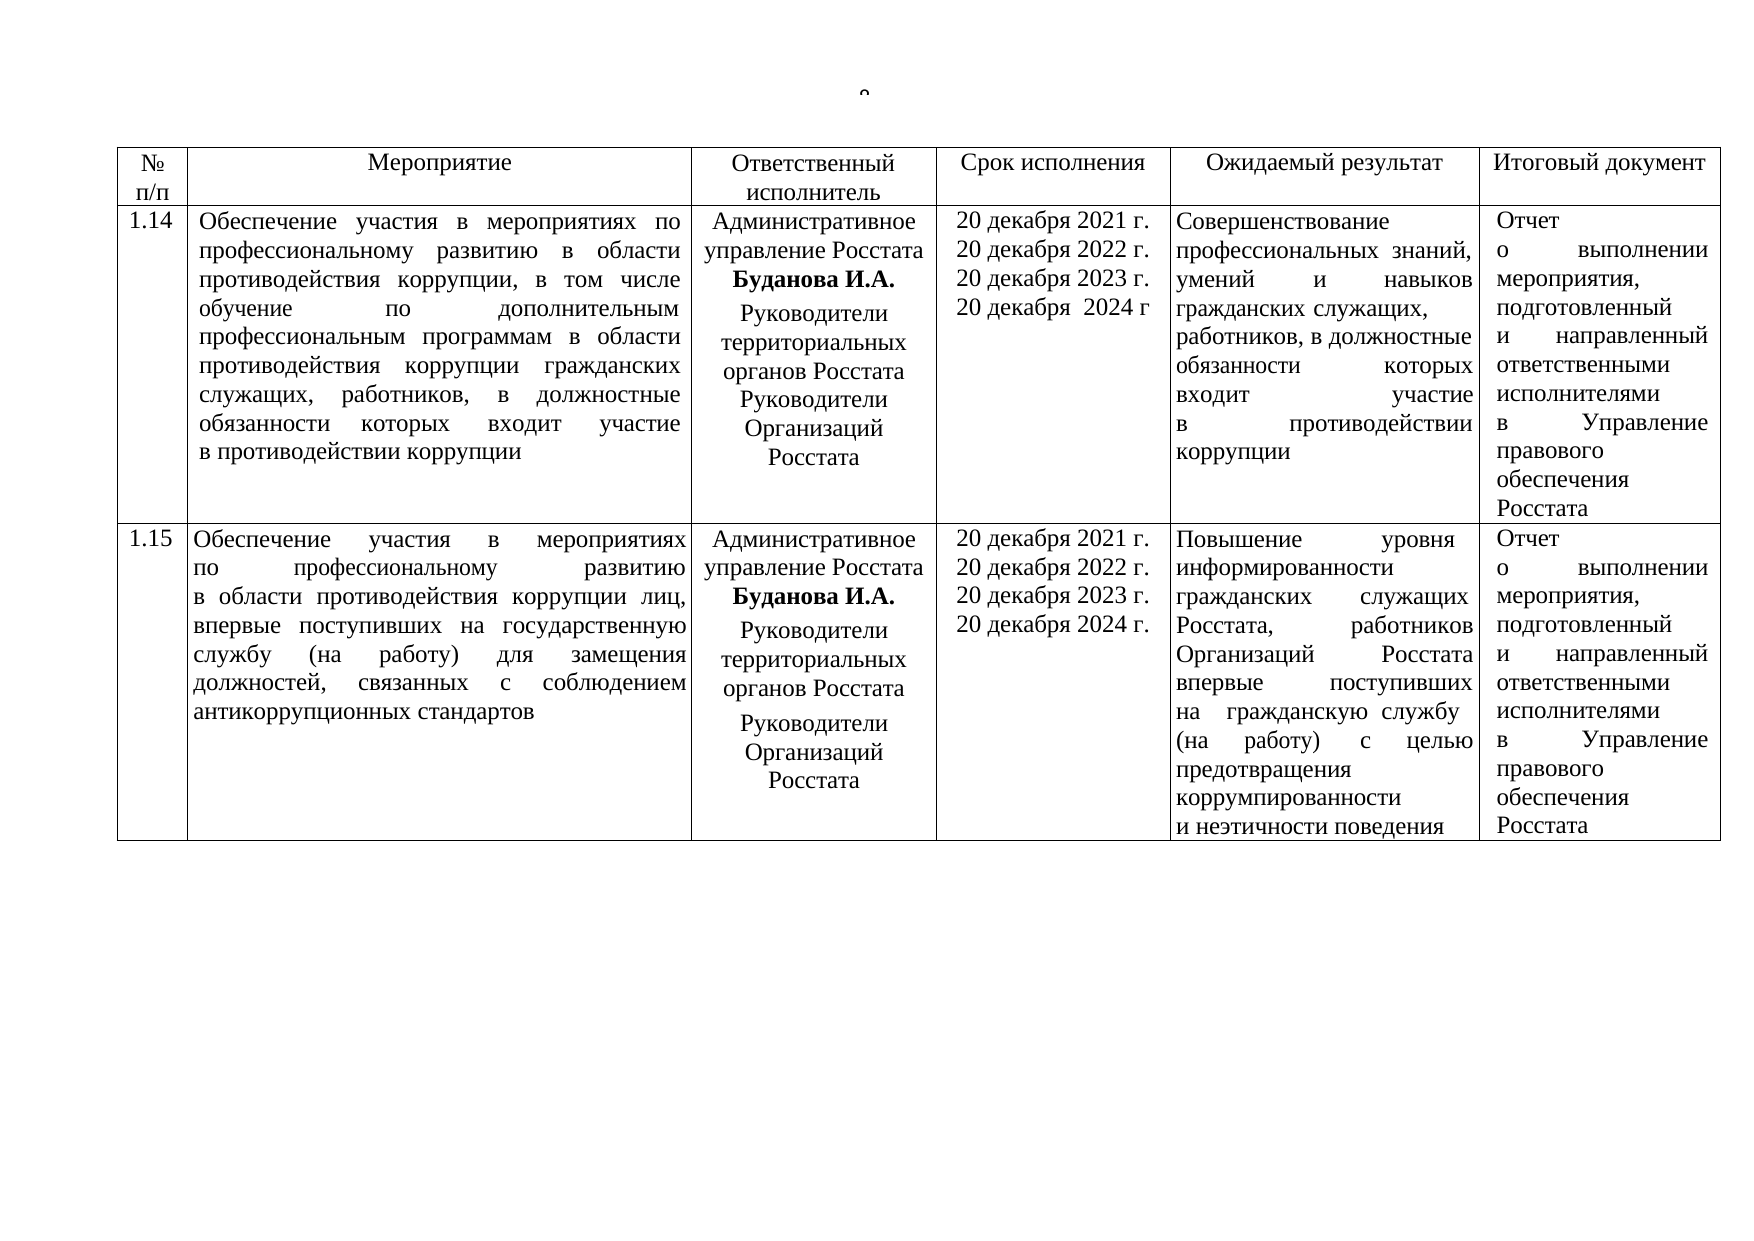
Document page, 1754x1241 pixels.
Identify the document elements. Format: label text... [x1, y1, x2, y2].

table_header Срок исполнения [937, 148, 1170, 205]
table_header № п/п [118, 148, 187, 205]
table_header Ожидаемый результат [1171, 148, 1479, 205]
table_cell Отчет o выполнении мероприятия, подготовленный и направленный ответственными исполнителями в Управление правового обеспечения Росстата [1480, 206, 1720, 522]
table_cell Совершенствование профессиональных знаний, умений и навыков гражданских служащих, работников, в должностные обязанности которых входит участие в противодействии коррупции [1171, 206, 1479, 522]
table_header Итоговый документ [1480, 148, 1720, 205]
table_cell 1.14 [118, 206, 187, 522]
table_cell 20 декабря 2021 г. 20 декабря 2022 г. 20 декабря 2023 г. 20 декабря 2024 г [937, 206, 1170, 522]
table_cell 20 декабря 2021 г. 20 декабря 2022 г. 20 декабря 2023 г. 20 декабря 2024 г. [937, 524, 1170, 840]
table_cell Повышение уровня информированности гражданских служащих Росстата, работников Организаций Росстата впервые поступивших на гражданскую службу (на работу) с целью предотвращения коррумпированности и неэтичности поведения [1171, 524, 1479, 840]
table_cell Отчет o выполнении мероприятия, подготовленный и направленный ответственными исполнителями в Управление правового обеспечения Росстата [1480, 524, 1720, 840]
table_cell Административное управление Росстата Буданова И.А. Руководители территориальных органов Росстата Руководители Организаций Росстата [692, 206, 936, 522]
table_header Мероприятие [188, 148, 691, 205]
table_cell Обеспечение участия в мероприятиях по профессиональному развитию в области противодействия коррупции, в том числе обучение по дополнительным профессиональным программам в области противодействия коррупции гражданских служащих, работников, в должностные обязанности которых входит участие в противодействии коррупции [188, 206, 691, 522]
table_cell Обеспечение участия в мероприятиях по профессиональному развитию в области противодействия коррупции лиц, впервые поступивших на государственную службу (на работу) для замещения должностей, связанных с соблюдением антикоррупционных стандартов [188, 524, 691, 840]
table_header Ответственный исполнитель [692, 148, 936, 205]
table_cell 1.15 [118, 524, 187, 840]
table_cell Административное управление Росстата Буданова И.А. Руководители территориальных органов Росстата Руководители Организаций Росстата [692, 524, 936, 840]
